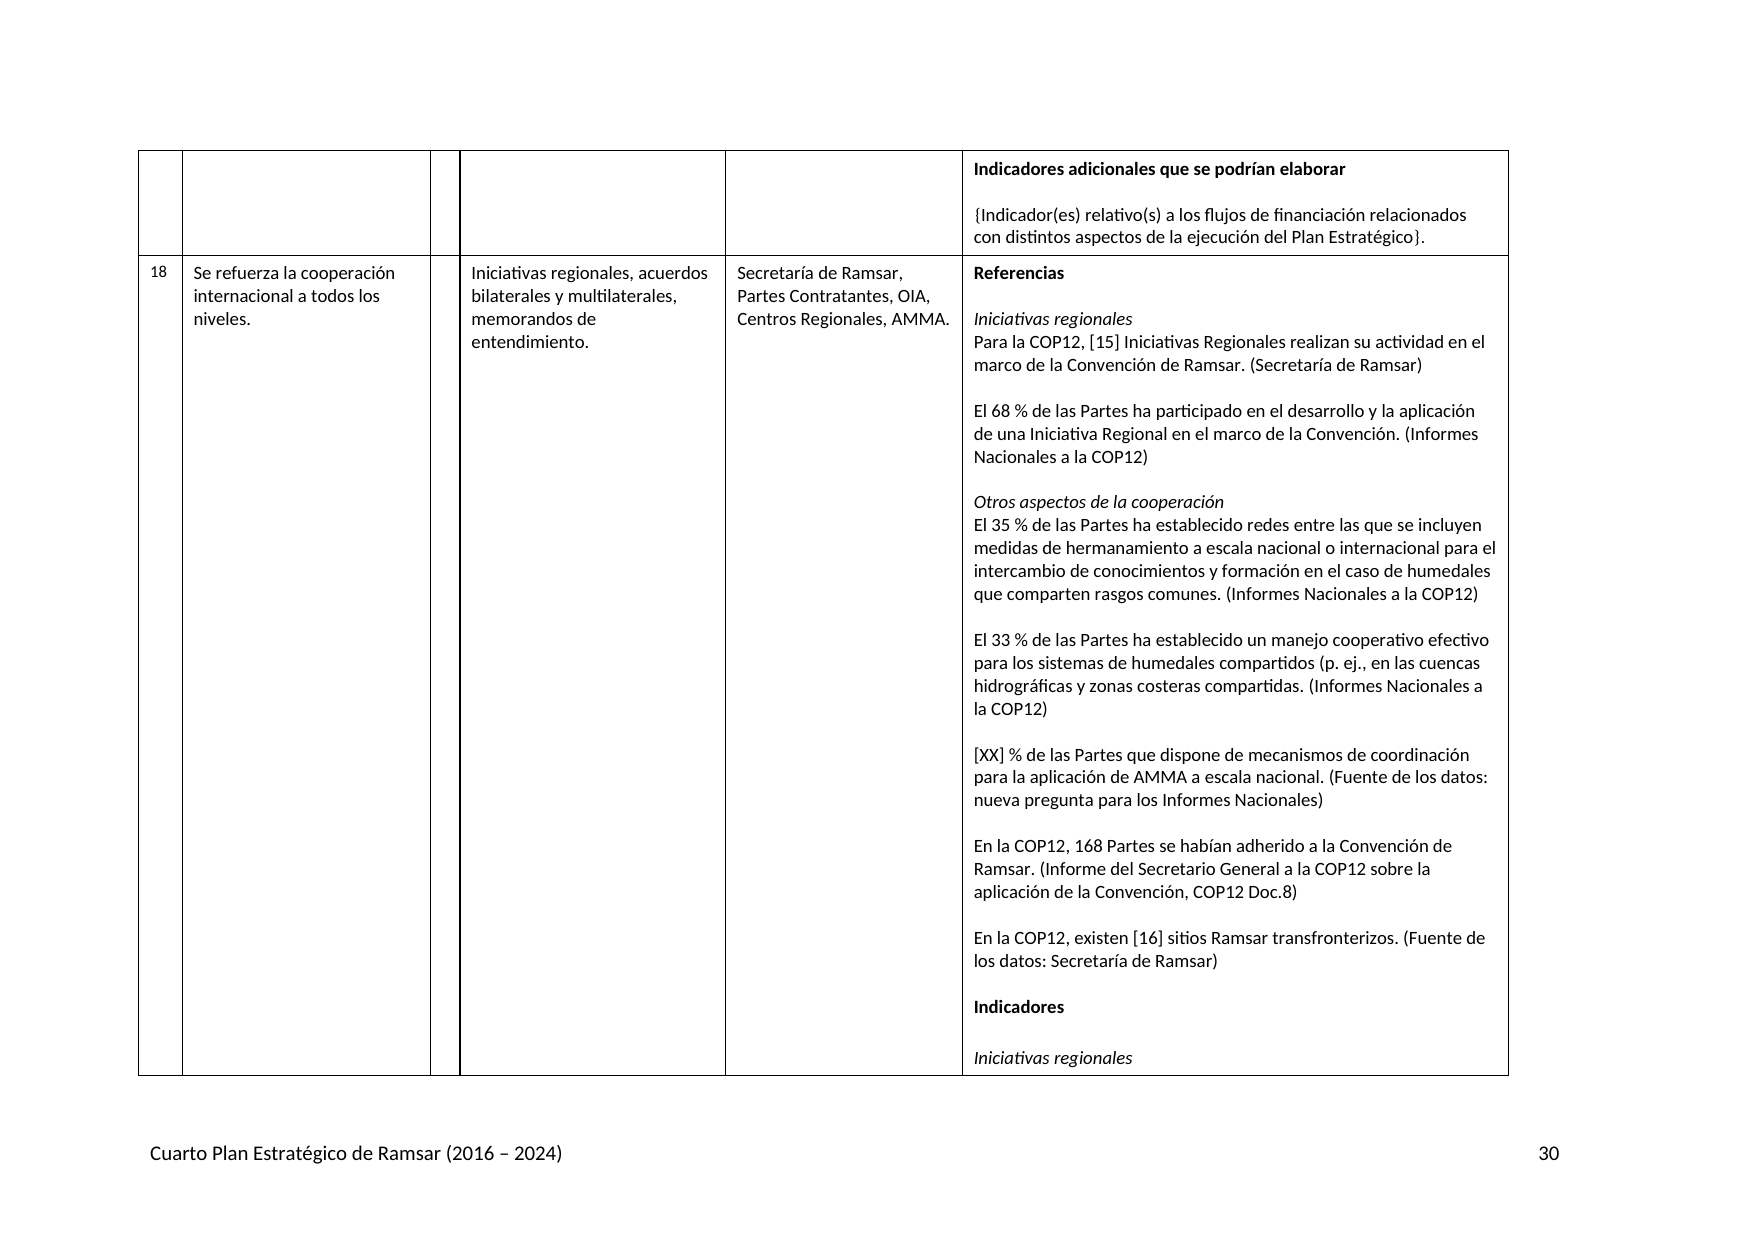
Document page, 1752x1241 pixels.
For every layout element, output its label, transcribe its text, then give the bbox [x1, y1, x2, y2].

table_cell [431, 256, 459, 1075]
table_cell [183, 256, 430, 1075]
table_cell 17 [139, 151, 182, 254]
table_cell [963, 151, 1508, 254]
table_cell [726, 256, 962, 1075]
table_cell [963, 256, 1508, 1075]
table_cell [183, 151, 430, 254]
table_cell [461, 256, 725, 1075]
table_cell [431, 151, 459, 254]
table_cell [461, 151, 725, 254]
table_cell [726, 151, 962, 254]
table_cell 18 [139, 256, 182, 1075]
